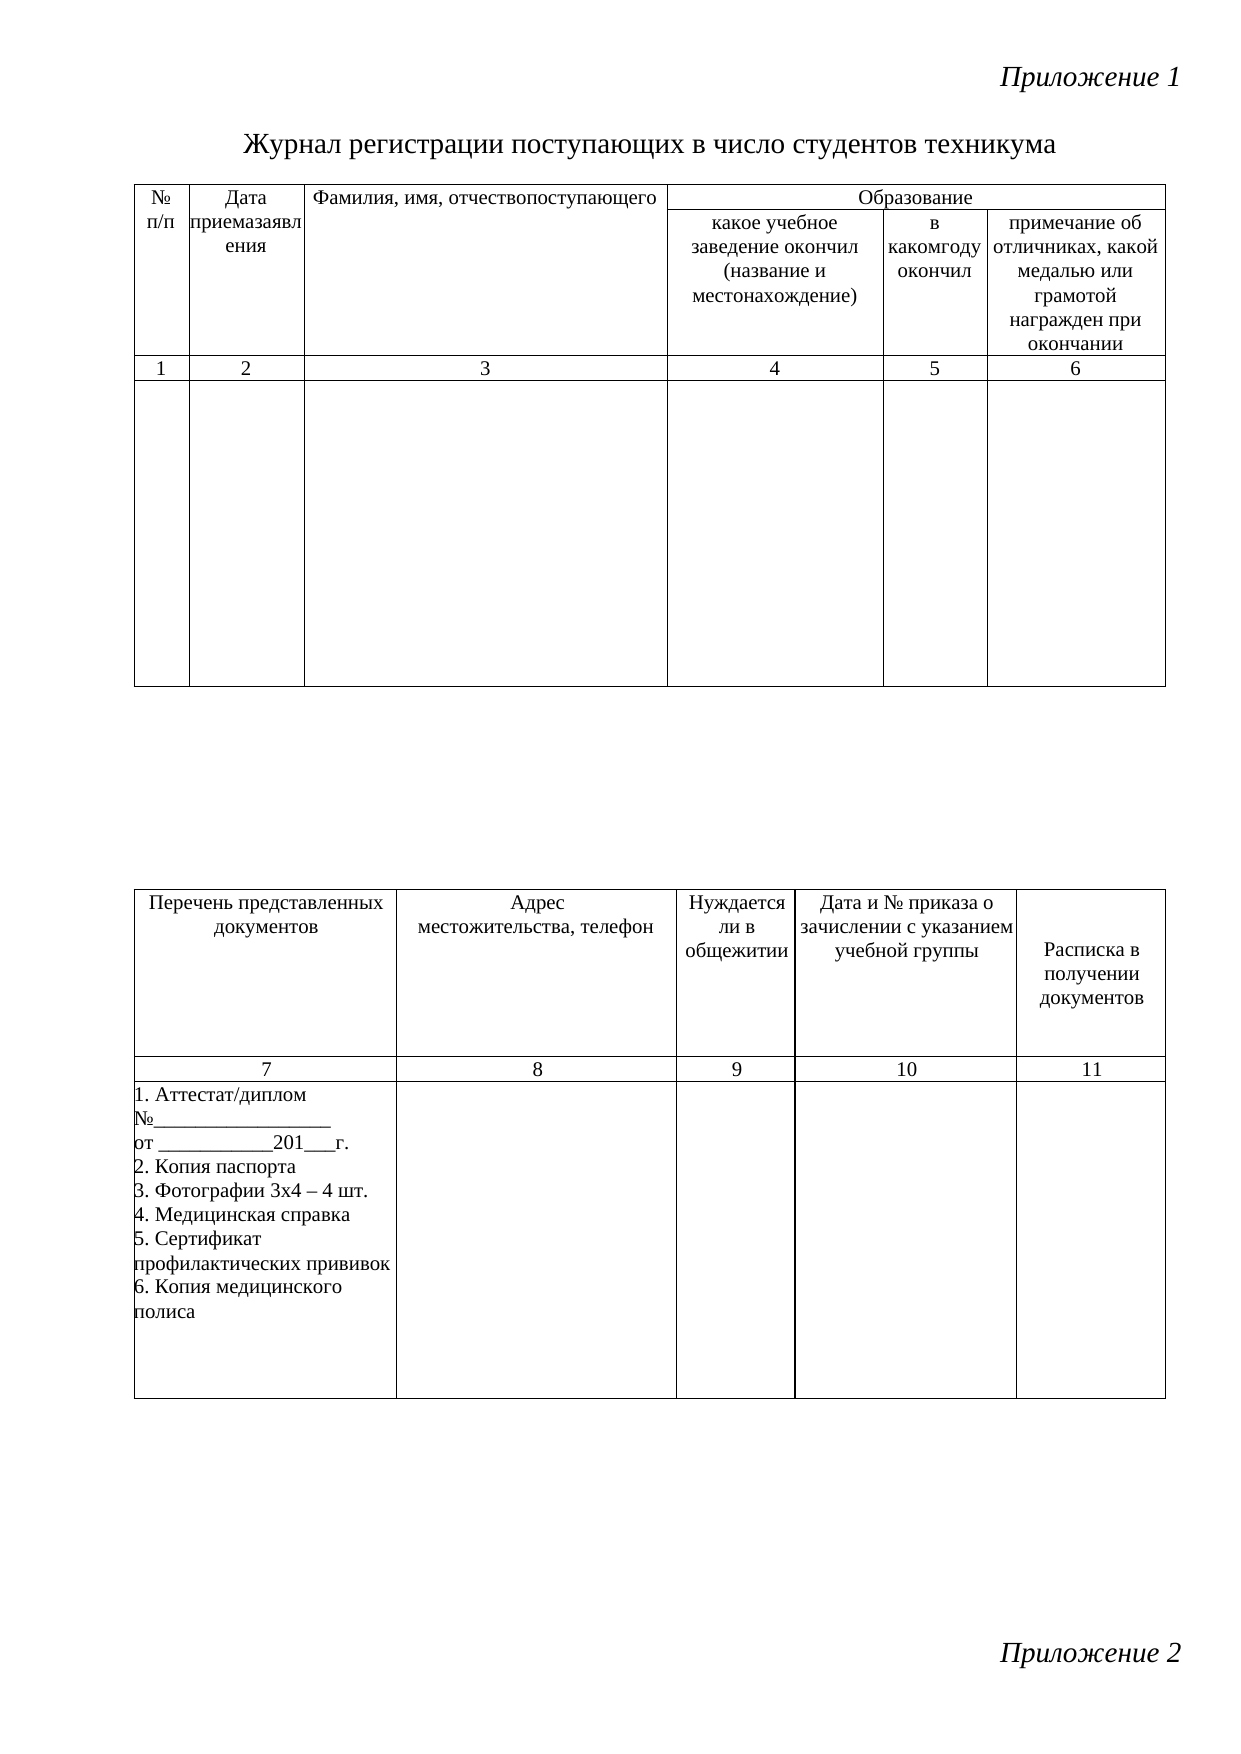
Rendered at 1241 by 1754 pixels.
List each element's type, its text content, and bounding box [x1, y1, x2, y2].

table_cell [397, 1082, 676, 1398]
table_header Расписка в получении документов [1017, 890, 1165, 1056]
table_cell 11 [1017, 1057, 1165, 1081]
table_header Адрес местожительства, телефон [397, 890, 676, 1056]
table_cell [1017, 1082, 1165, 1398]
text Журнал регистрации поступающих в число студентов техникума [118, 126, 1181, 160]
table_header Перечень представленных документов [135, 890, 396, 1056]
text Приложение 2 [118, 1635, 1181, 1668]
text Приложение 1 [118, 59, 1181, 93]
table_cell [796, 1082, 1016, 1398]
table_cell 10 [796, 1057, 1016, 1081]
table_header Дата и № приказа о зачислении с указанием учебной группы [796, 890, 1016, 1056]
table_header Нуждается ли в общежитии [677, 890, 794, 1056]
table_cell [677, 1082, 794, 1398]
table_cell 1. Аттестат/диплом №_________________ от ___________201___г. 2. Копия паспорта 3. Фотографии 3х4 – 4 шт. 4. Медицинская справка 5. Сертификат профилактических прививок 6. Копия медицинского полиса [135, 1082, 396, 1398]
table_cell 8 [397, 1057, 676, 1081]
table_cell 9 [677, 1057, 794, 1081]
table_cell 7 [135, 1057, 396, 1081]
